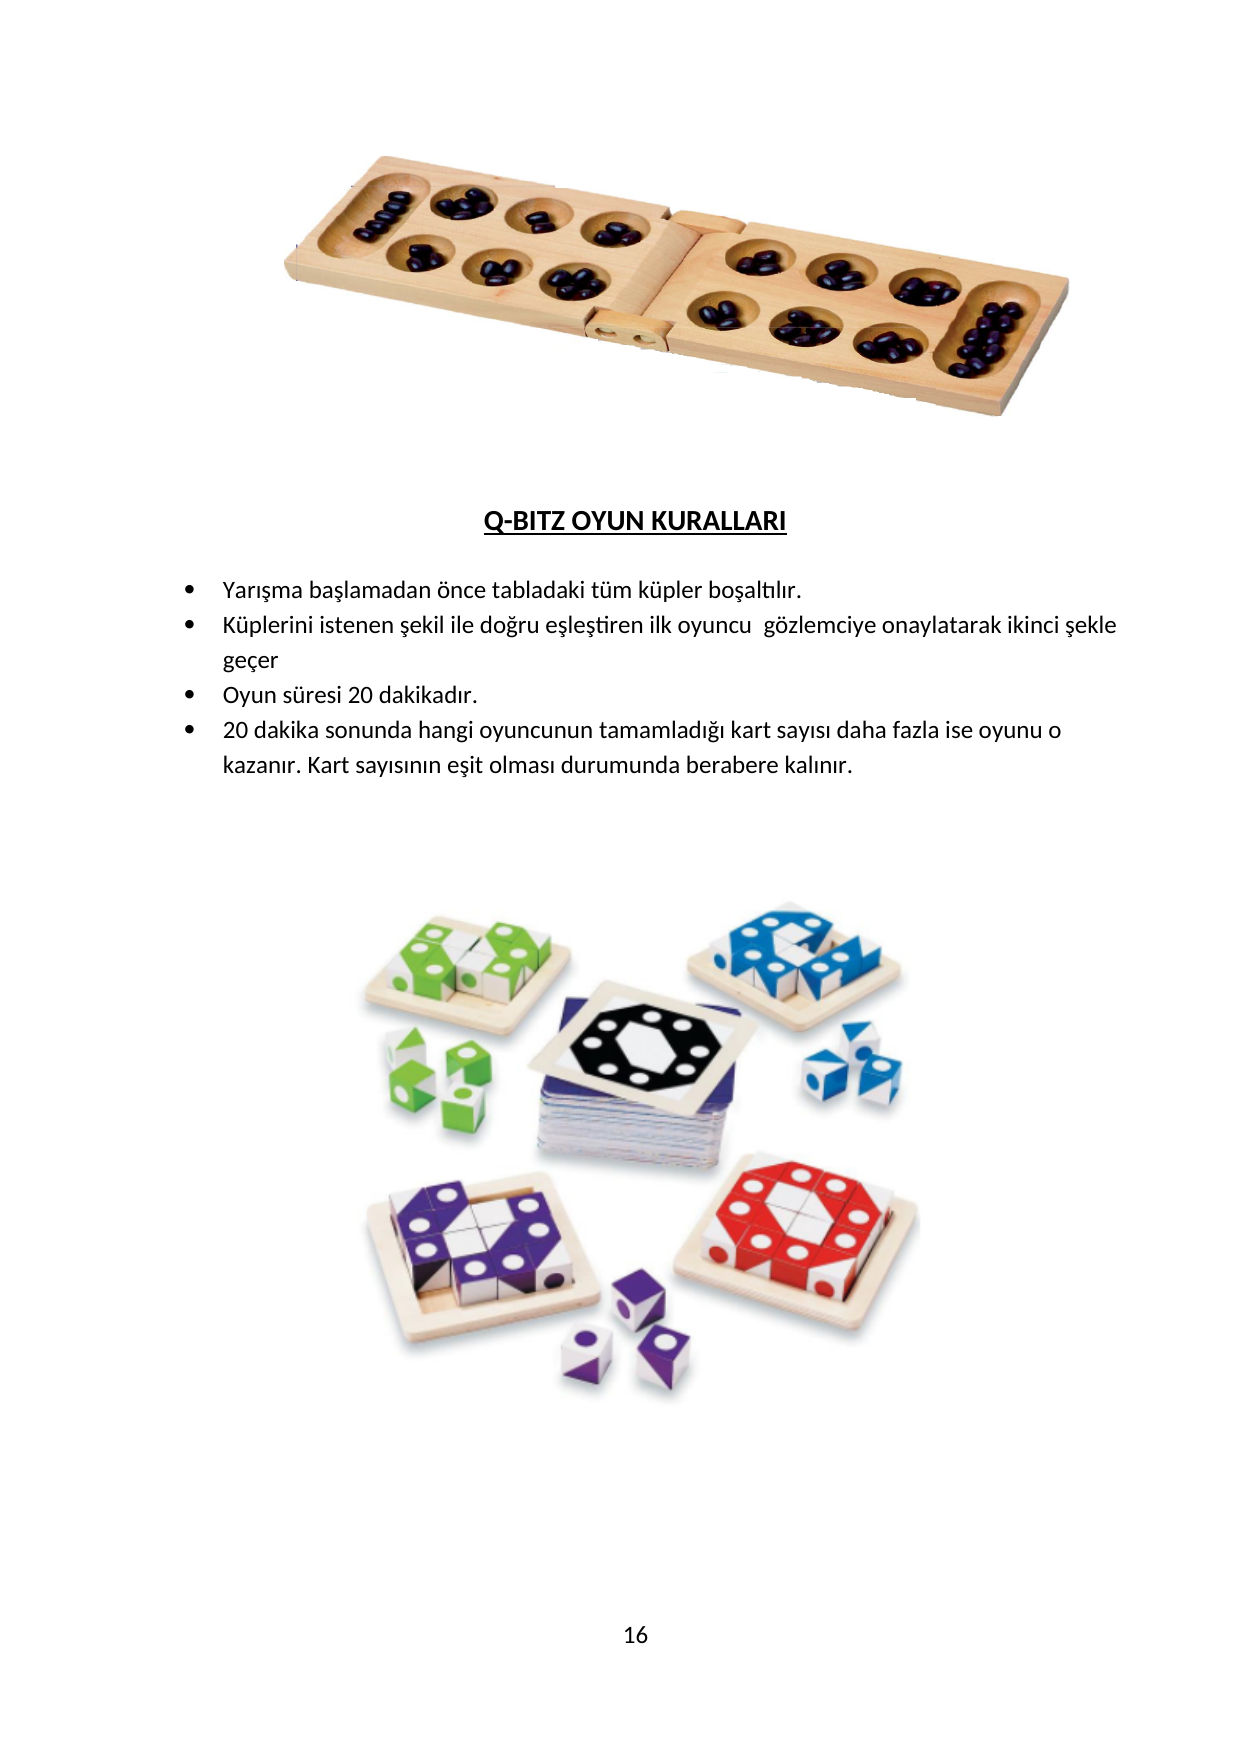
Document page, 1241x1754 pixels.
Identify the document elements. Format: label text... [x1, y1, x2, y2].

list Küplerini istenen şekil ile doğru eşleştiren ilk oyuncu gözlemciye onaylatarak ikinci şekle geçer [185, 609, 1123, 674]
list Yarışma başlamadan önce tabladaki tüm küpler boşaltılır. [185, 574, 1123, 604]
list 20 dakika sonunda hangi oyuncunun tamamladığı kart sayısı daha fazla ise oyunu o kazanır. Kart sayısının eşit olması durumunda berabere kalınır. [185, 714, 1123, 779]
picture [350, 870, 921, 1433]
picture [262, 147, 1083, 421]
list Oyun süresi 20 dakikadır. [185, 679, 1123, 709]
text Q-BITZ OYUN KURALLARI [148, 502, 1123, 538]
